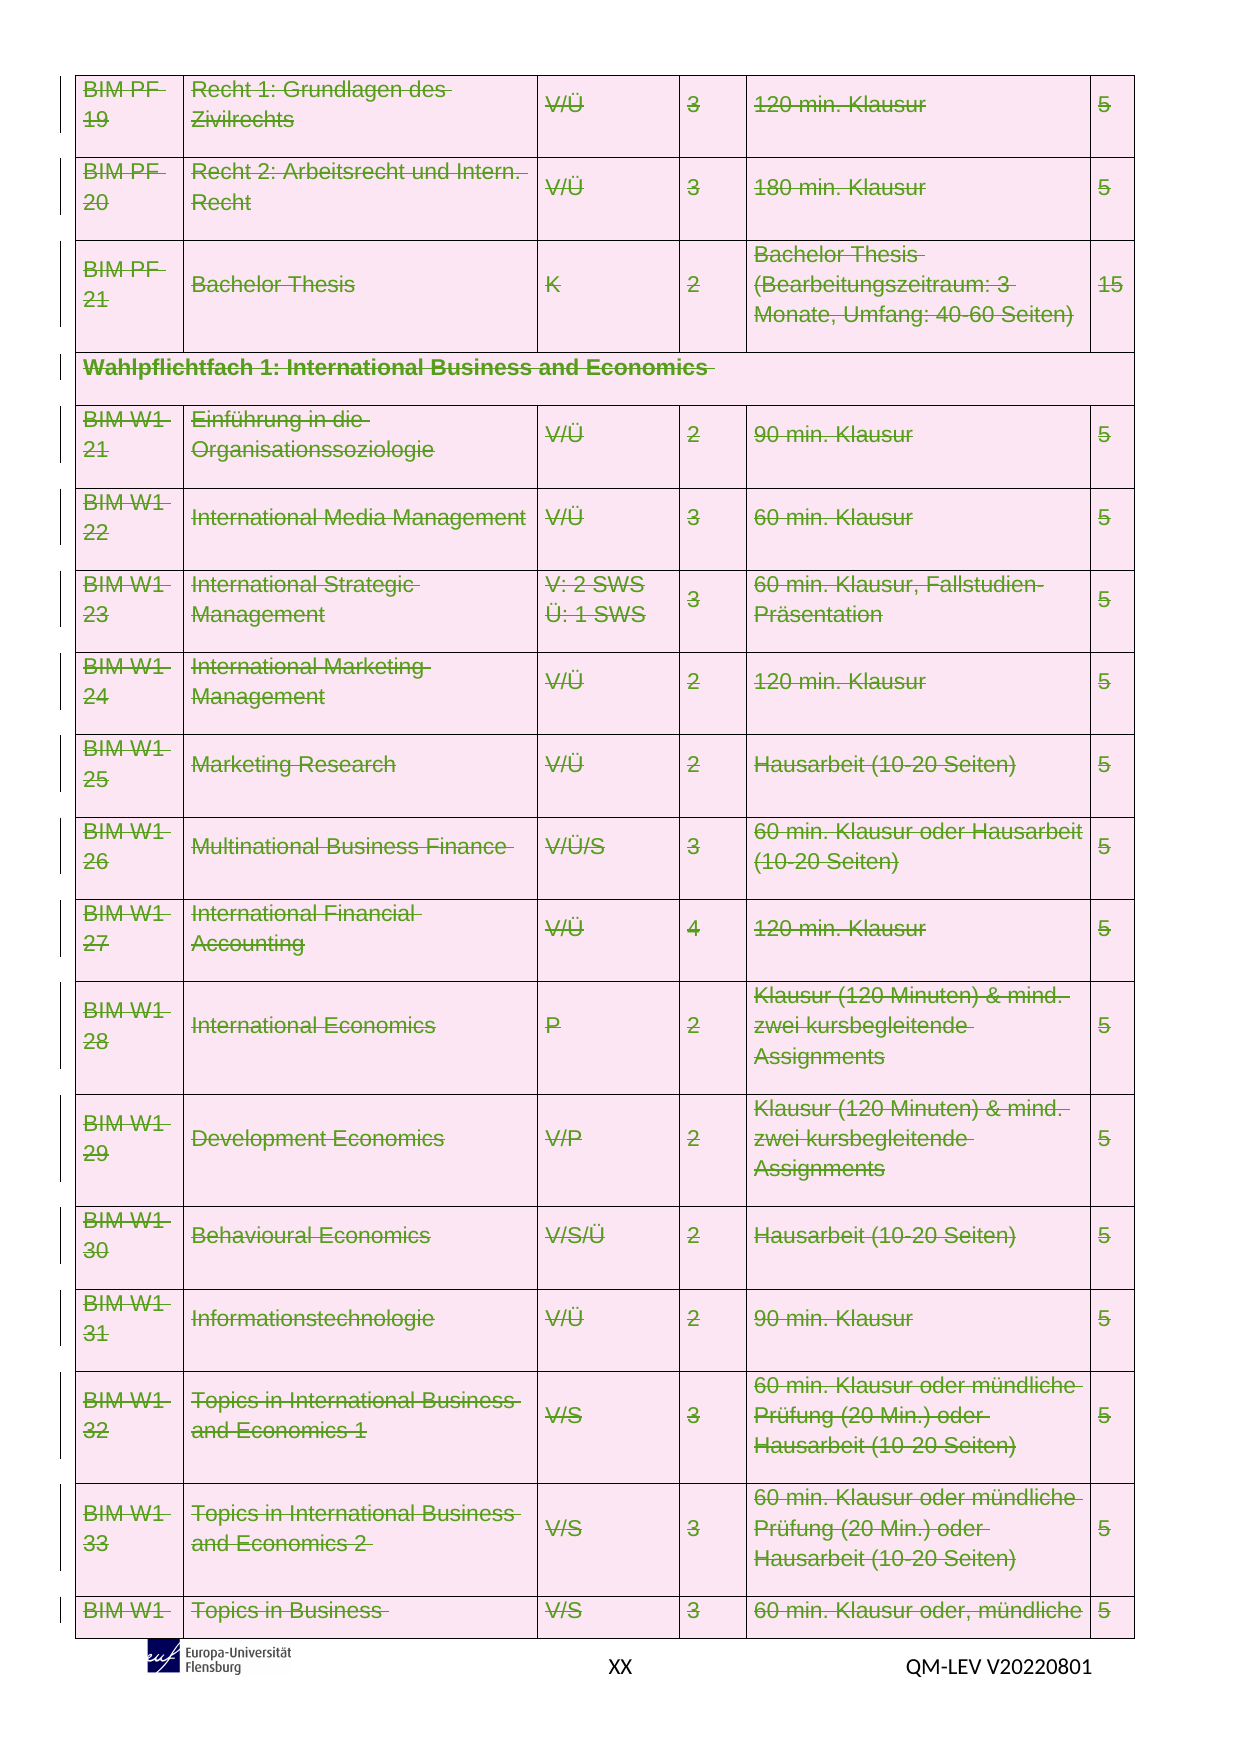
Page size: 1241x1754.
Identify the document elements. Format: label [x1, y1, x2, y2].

picture [147, 1639, 291, 1675]
